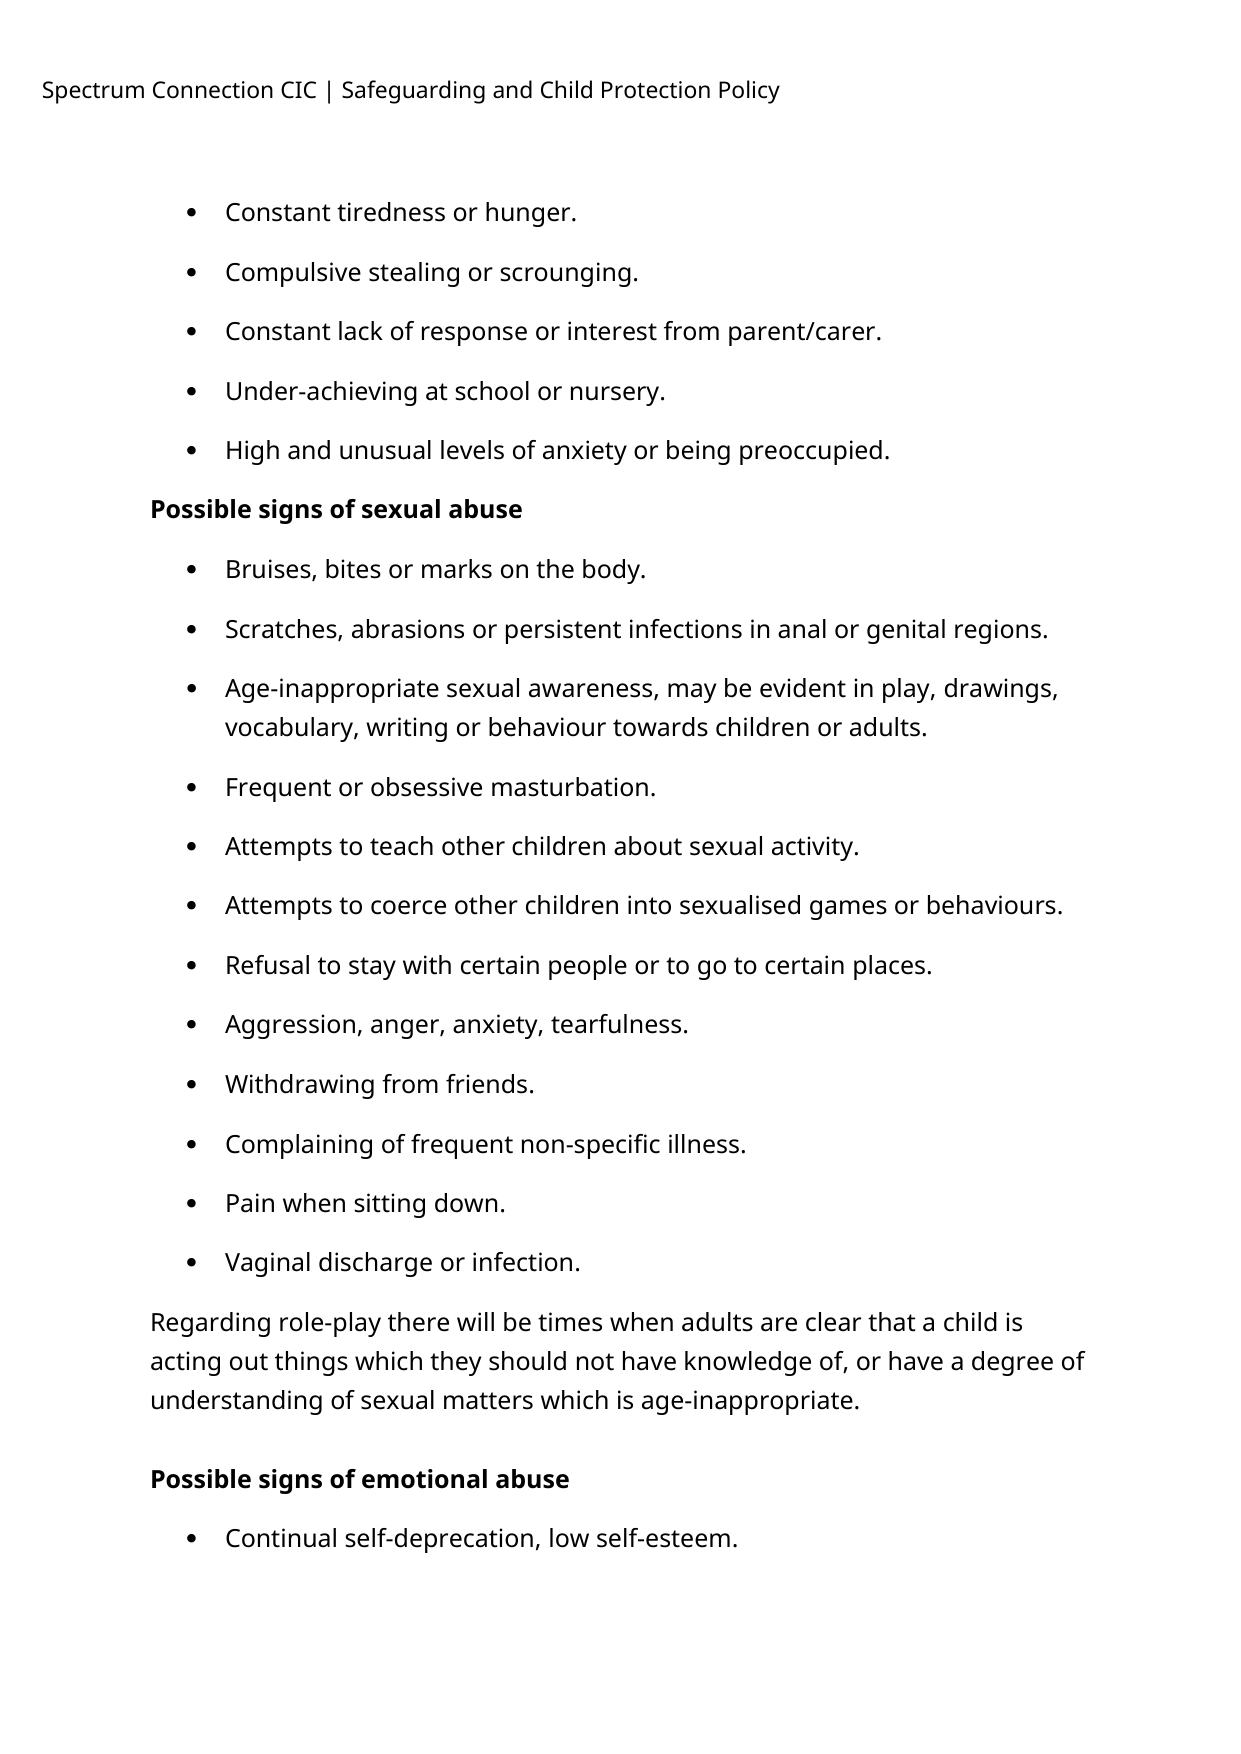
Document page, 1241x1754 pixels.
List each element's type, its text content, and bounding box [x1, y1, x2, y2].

list Constant lack of response or interest from parent/carer. [187, 314, 1221, 348]
list Attempts to teach other children about sexual activity. [187, 829, 1221, 863]
list Complaining of frequent non-specific illness. [187, 1126, 1221, 1160]
text Possible signs of emotional abuse [150, 1462, 1221, 1496]
list Under-achieving at school or nursery. [187, 373, 1221, 407]
list Scratches, abrasions or persistent infections in anal or genital regions. [187, 611, 1221, 645]
list Withdrawing from friends. [187, 1066, 1221, 1100]
text Possible signs of sexual abuse [150, 492, 1221, 526]
list Continual self-deprecation, low self-esteem. [187, 1521, 1221, 1555]
list Attempts to coerce other children into sexualised games or behaviours. [187, 888, 1221, 922]
text Regarding role-play there will be times when adults are clear that a child is acting out things which they should not have knowledge of, or have a degree of understanding of sexual matters which is age-inappropriate. [150, 1304, 1090, 1417]
list Pain when sitting down. [187, 1186, 1221, 1220]
list Refusal to stay with certain people or to go to certain places. [187, 947, 1221, 982]
list High and unusual levels of anxiety or being preoccupied. [187, 433, 1221, 467]
list Frequent or obsessive masturbation. [187, 769, 1221, 803]
list Vaginal discharge or infection. [187, 1245, 1221, 1279]
list Age-inappropriate sexual awareness, may be evident in play, drawings, vocabulary, writing or behaviour towards children or adults. [187, 671, 1067, 743]
list Bruises, bites or marks on the body. [187, 552, 1221, 586]
list Aggression, anger, anxiety, tearfulness. [187, 1007, 1221, 1041]
list Compulsive stealing or scrounging. [187, 254, 1221, 288]
list Constant tiredness or hunger. [187, 195, 1221, 229]
